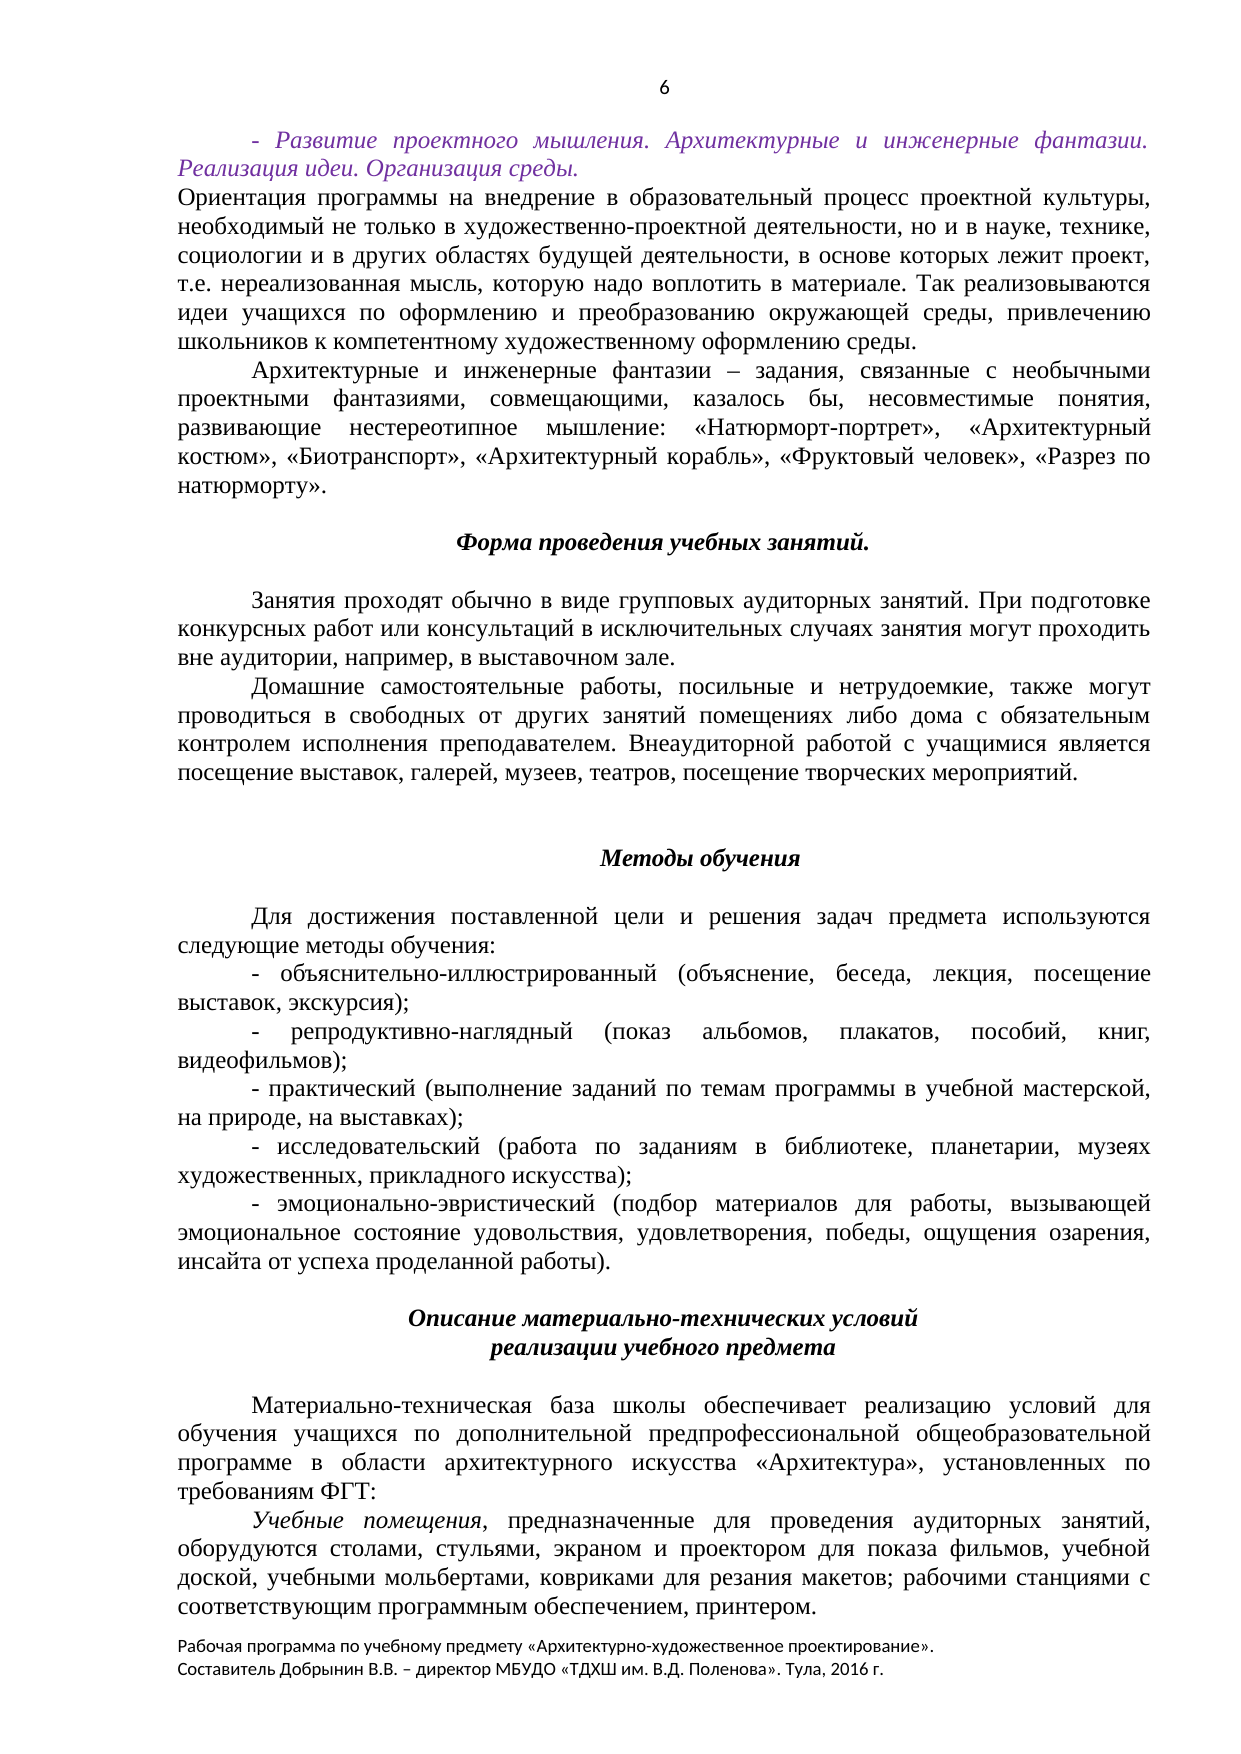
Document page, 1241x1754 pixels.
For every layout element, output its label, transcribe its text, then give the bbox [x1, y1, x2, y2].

text Для достижения поставленной цели и решения задач предмета используются следующие методы обучения: [177, 901, 1152, 958]
text - репродуктивно-наглядный (показ альбомов, плакатов, пособий, книг, видеофильмов); [177, 1016, 1152, 1073]
text - объяснительно-иллюстрированный (объяснение, беседа, лекция, посещение выставок, экскурсия); [177, 958, 1152, 1016]
text Занятия проходят обычно в виде групповых аудиторных занятий. При подготовке конкурсных работ или консультаций в исключительных случаях занятия могут проходить вне аудитории, например, в выставочном зале. [177, 585, 1152, 671]
text реализации учебного предмета [177, 1332, 1152, 1361]
text Форма проведения учебных занятий. [177, 527, 1152, 556]
text Домашние самостоятельные работы, посильные и нетрудоемкие, также могут проводиться в свободных от других занятий помещениях либо дома с обязательным контролем исполнения преподавателем. Внеаудиторной работой с учащимися является посещение выставок, галерей, музеев, театров, посещение творческих мероприятий. [177, 671, 1152, 786]
text Методы обучения [177, 843, 1152, 872]
text Материально-техническая база школы обеспечивает реализацию условий для обучения учащихся по дополнительной предпрофессиональной общеобразовательной программе в области архитектурного искусства «Архитектура», установленных по требованиям ФГТ: [177, 1390, 1152, 1505]
text Архитектурные и инженерные фантазии – задания, связанные с необычными проектными фантазиями, совмещающими, казалось бы, несовместимые понятия, развивающие нестереотипное мышление: «Натюрморт-портрет», «Архитектурный костюм», «Биотранспорт», «Архитектурный корабль», «Фруктовый человек», «Разрез по натюрморту». [177, 355, 1152, 498]
text Учебные помещения, предназначенные для проведения аудиторных занятий, оборудуются столами, стульями, экраном и проектором для показа фильмов, учебной доской, учебными мольбертами, ковриками для резания макетов; рабочими станциями с соответствующим программным обеспечением, принтером. [177, 1505, 1152, 1620]
text - Развитие проектного мышления. Архитектурные и инженерные фантазии. Реализация идеи. Организация среды. [177, 125, 1152, 182]
text - эмоционально-эвристический (подбор материалов для работы, вызывающей эмоциональное состояние удовольствия, удовлетворения, победы, ощущения озарения, инсайта от успеха проделанной работы). [177, 1188, 1152, 1275]
text Описание материально-технических условий [177, 1303, 1152, 1332]
text Ориентация программы на внедрение в образовательный процесс проектной культуры, необходимый не только в художественно-проектной деятельности, но и в науке, технике, социологии и в других областях будущей деятельности, в основе которых лежит проект, т.е. нереализованная мысль, которую надо воплотить в материале. Так реализовываются идеи учащихся по оформлению и преобразованию окружающей среды, привлечению школьников к компетентному художественному оформлению среды. [177, 182, 1152, 355]
text - исследовательский (работа по заданиям в библиотеке, планетарии, музеях художественных, прикладного искусства); [177, 1131, 1152, 1188]
text - практический (выполнение заданий по темам программы в учебной мастерской, на природе, на выставках); [177, 1073, 1152, 1131]
